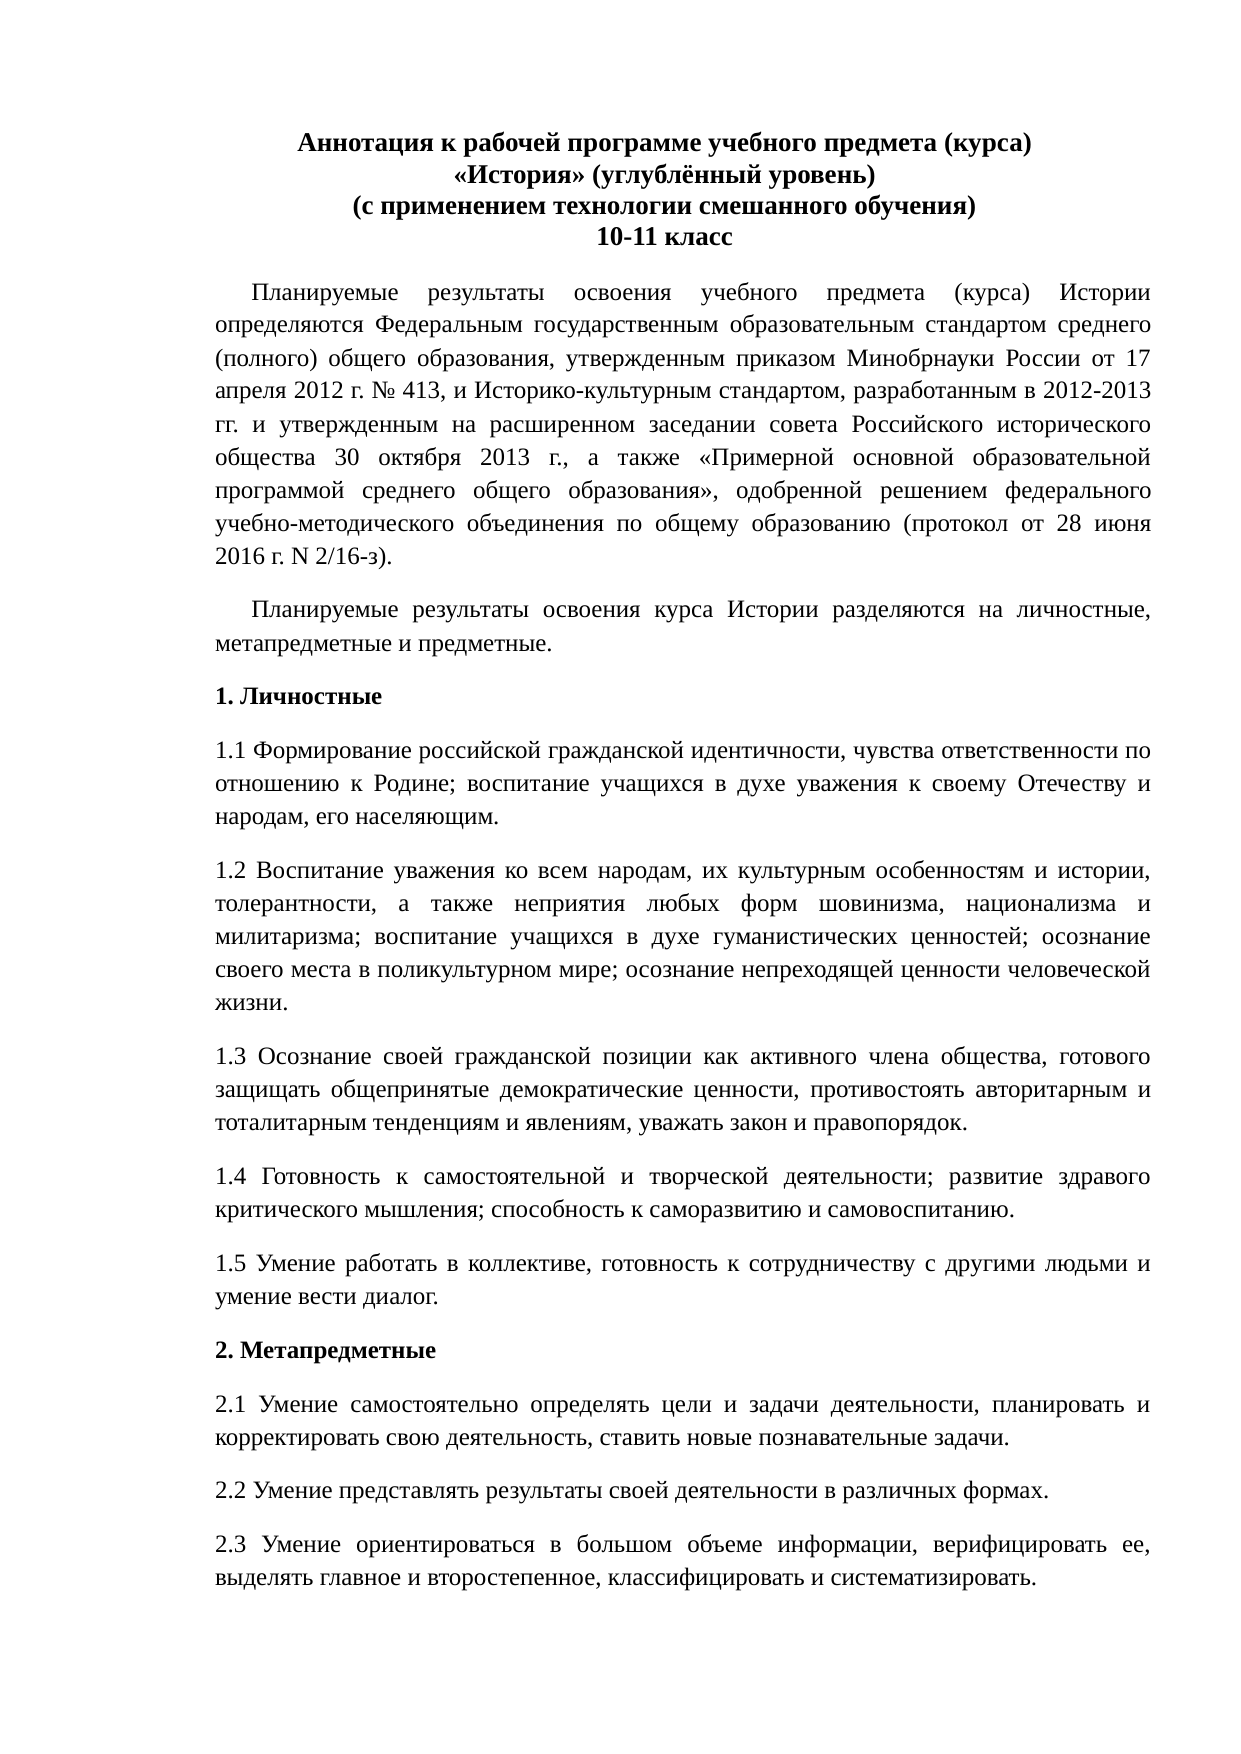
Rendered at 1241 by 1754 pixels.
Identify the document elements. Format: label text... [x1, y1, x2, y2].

text 1. Личностные [215, 681, 1152, 710]
text «История» (углублённый уровень) [177, 158, 1152, 189]
text 2. Метапредметные [215, 1335, 1152, 1363]
text Аннотация к рабочей программе учебного предмета (курса) [177, 127, 1152, 158]
text 2.1 Умение самостоятельно определять цели и задачи деятельности, планировать и корректировать свою деятельность, ставить новые познавательные задачи. [215, 1389, 1152, 1450]
text 2.3 Умение ориентироваться в большом объеме информации, верифицировать ее, выделять главное и второстепенное, классифицировать и систематизировать. [215, 1529, 1152, 1591]
text Планируемые результаты освоения курса Истории разделяются на личностные, метапредметные и предметные. [215, 594, 1152, 656]
text 1.5 Умение работать в коллективе, готовность к сотрудничеству с другими людьми и умение вести диалог. [215, 1248, 1152, 1310]
text (с применением технологии смешанного обучения) [177, 189, 1152, 220]
text 1.3 Осознание своей гражданской позиции как активного члена общества, готового защищать общепринятые демократические ценности, противостоять авторитарным и тоталитарным тенденциям и явлениям, уважать закон и правопорядок. [215, 1041, 1152, 1136]
text 1.2 Воспитание уважения ко всем народам, их культурным особенностям и истории, толерантности, а также неприятия любых форм шовинизма, национализма и милитаризма; воспитание учащихся в духе гуманистических ценностей; осознание своего места в поликультурном мире; осознание непреходящей ценности человеческой жизни. [215, 855, 1152, 1016]
text 2.2 Умение представлять результаты своей деятельности в различных формах. [215, 1476, 1152, 1504]
text 1.4 Готовность к самостоятельной и творческой деятельности; развитие здравого критического мышления; способность к саморазвитию и самовоспитанию. [215, 1161, 1152, 1223]
text 10-11 класс [177, 220, 1152, 251]
text 1.1 Формирование российской гражданской идентичности, чувства ответственности по отношению к Родине; воспитание учащихся в духе уважения к своему Отечеству и народам, его населяющим. [215, 735, 1152, 830]
text Планируемые результаты освоения учебного предмета (курса) Истории определяются Федеральным государственным образовательным стандартом среднего (полного) общего образования, утвержденным приказом Минобрнауки России от 17 апреля 2012 г. № 413, и Историко-культурным стандартом, разработанным в 2012-2013 гг. и утвержденным на расширенном заседании совета Российского исторического общества 30 октября 2013 г., а также «Примерной основной образовательной программой среднего общего образования», одобренной решением федерального учебно-методического объединения по общему образованию (протокол от 28 июня 2016 г. N 2/16-з). [215, 277, 1152, 569]
